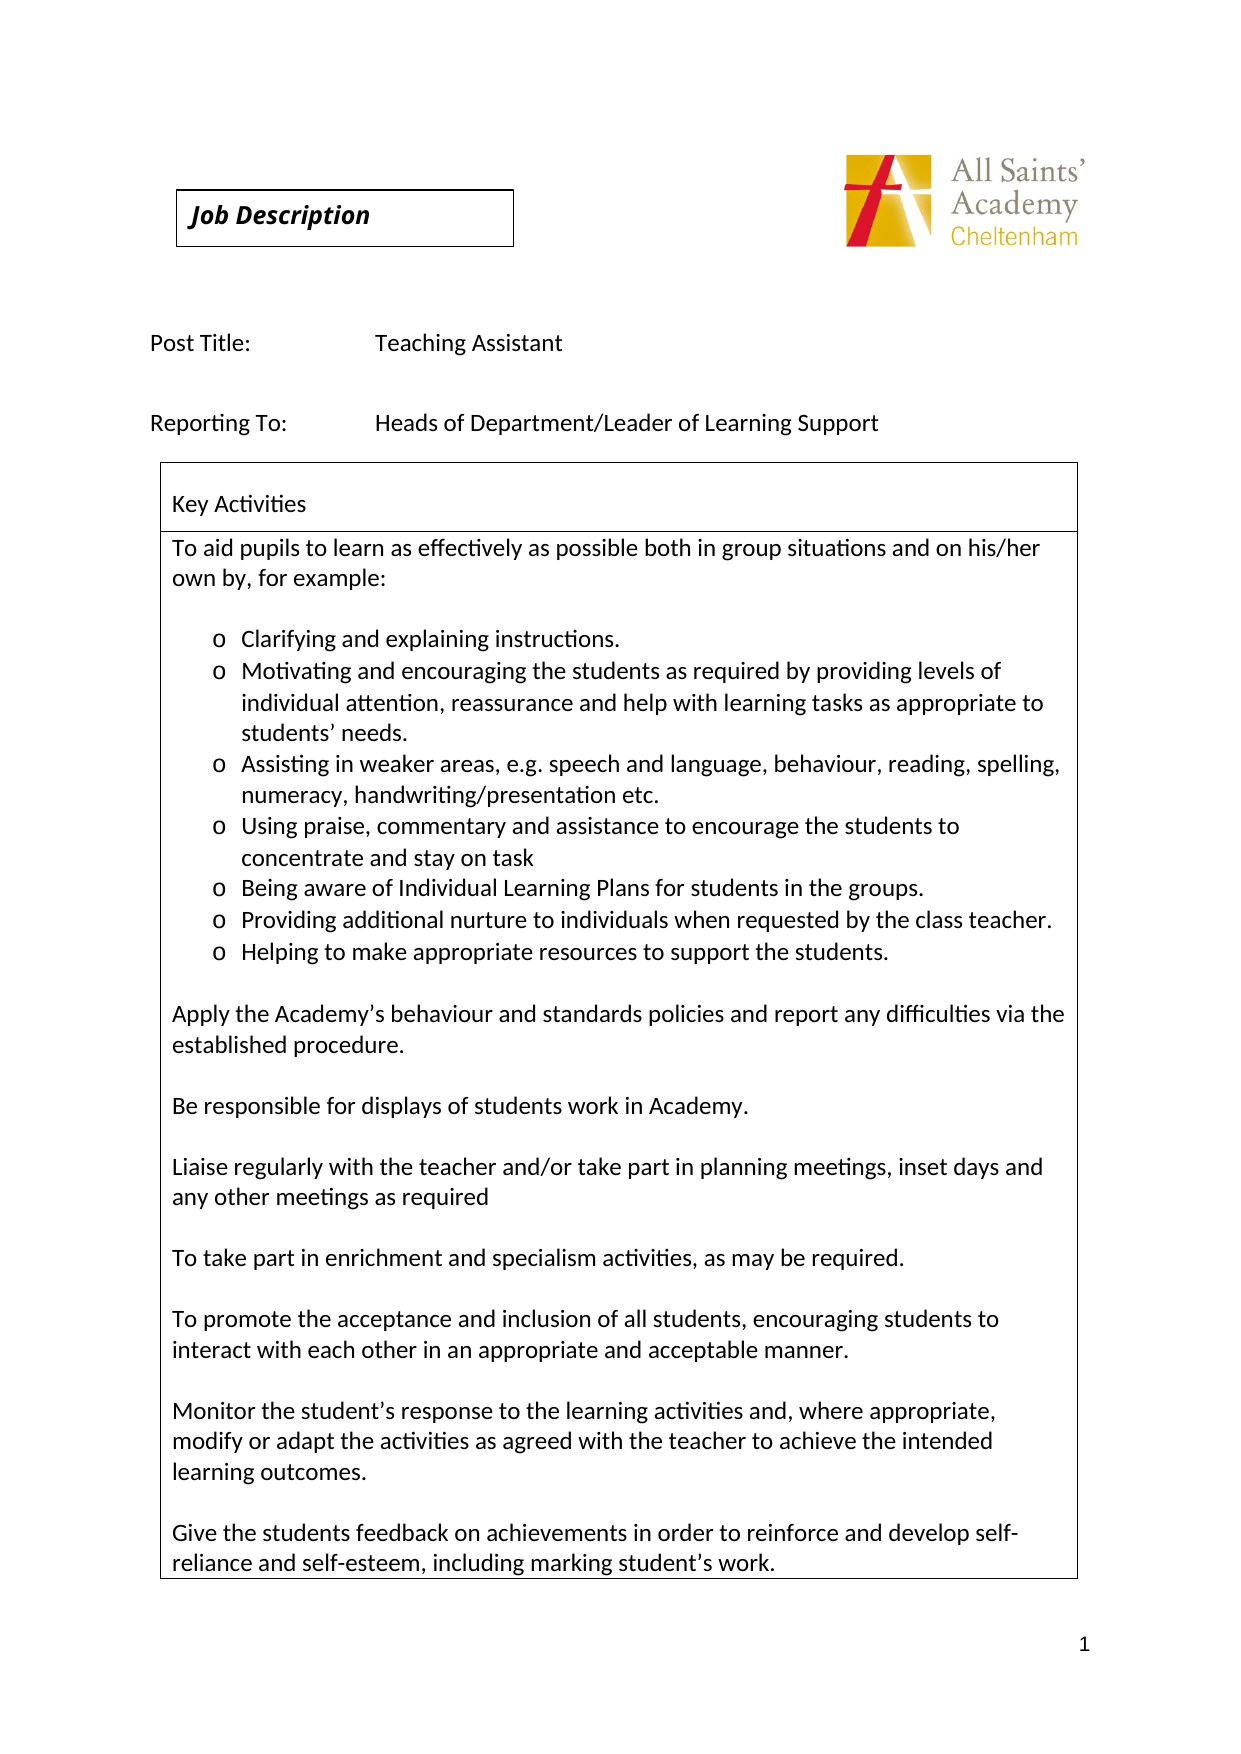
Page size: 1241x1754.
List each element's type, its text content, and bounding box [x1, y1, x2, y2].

subtitle Reporting To: Heads of Department/Leader of Learning Support [150, 408, 1090, 438]
table_header Key Activities [161, 463, 1077, 531]
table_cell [161, 532, 1077, 1578]
subtitle Post Title: Teaching Assistant [150, 327, 1090, 358]
picture [838, 150, 1091, 254]
